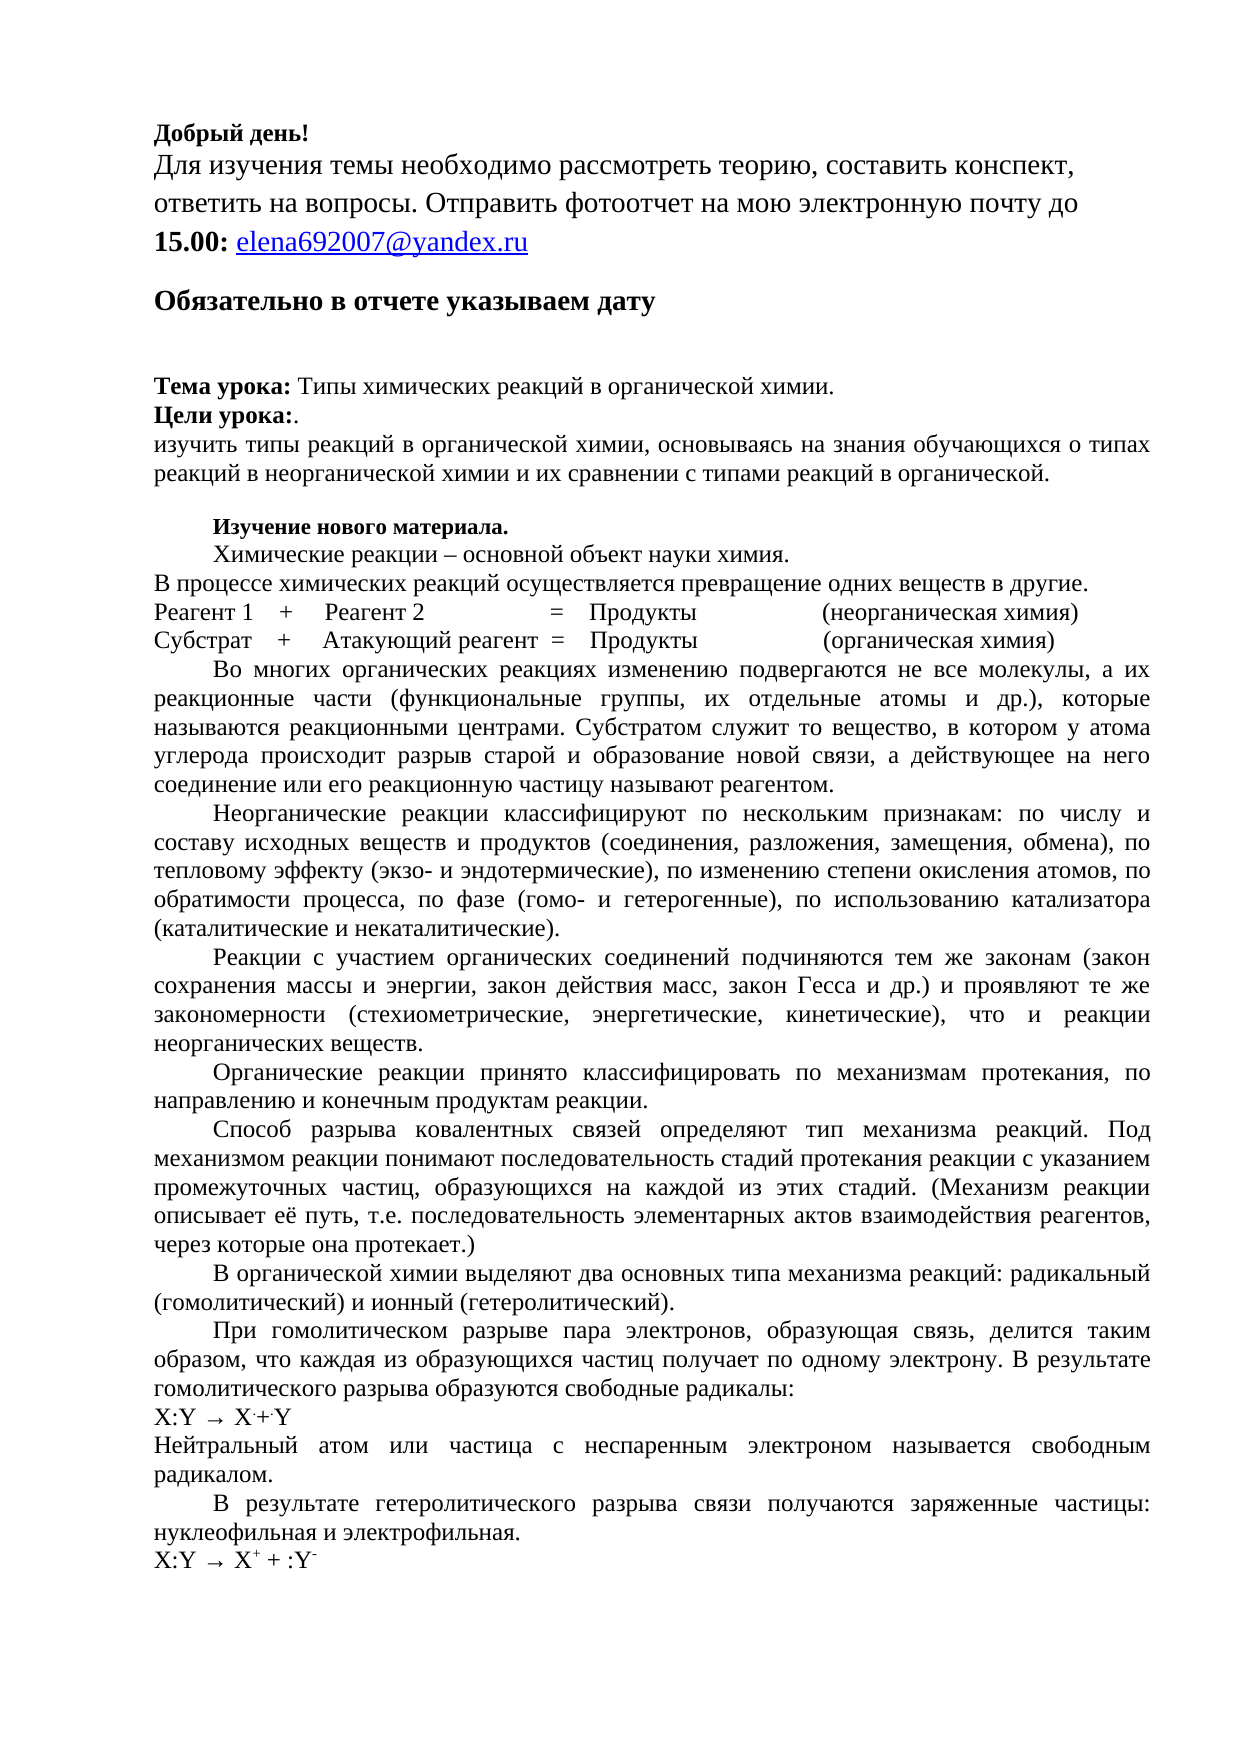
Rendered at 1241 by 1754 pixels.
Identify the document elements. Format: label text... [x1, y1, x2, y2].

text Химические реакции – основной объект науки химия. [153, 539, 1152, 568]
text Неорганические реакции классифицируют по нескольким признакам: по числу и составу исходных веществ и продуктов (соединения, разложения, замещения, обмена), по тепловому эффекту (экзо- и эндотермические), по изменению степени окисления атомов, по обратимости процесса, по фазе (гомо- и гетерогенные), по использованию катализатора (каталитические и некаталитические). [153, 798, 1152, 942]
text Реакции с участием органических соединений подчиняются тем же законам (закон сохранения массы и энергии, закон действия масс, закон Гесса и др.) и проявляют те же закономерности (стехиометрические, энергетические, кинетические), что и реакции неорганических веществ. [153, 942, 1152, 1057]
text Органические реакции принято классифицировать по механизмам протекания, по направлению и конечным продуктам реакции. [153, 1057, 1152, 1114]
text Изучение нового материала. [153, 513, 1152, 539]
text Добрый день! [153, 118, 1152, 147]
text Цели урока:. [153, 400, 1152, 429]
text В органической химии выделяют два основных типа механизма реакций: радикальный (гомолитический) и ионный (гетеролитический). [153, 1258, 1152, 1315]
text X:Y → X.+.Y [153, 1402, 1152, 1430]
text В процессе химических реакций осуществляется превращение одних веществ в другие. [153, 568, 1152, 597]
text Тема урока: Типы химических реакций в органической химии. [153, 371, 1152, 400]
text изучить типы реакций в органической химии, основываясь на знания обучающихся о типах реакций в неорганической химии и их сравнении с типами реакций в органической. [153, 429, 1152, 486]
text Способ разрыва ковалентных связей определяют тип механизма реакций. Под механизмом реакции понимают последовательность стадий протекания реакции с указанием промежуточных частиц, образующихся на каждой из этих стадий. (Механизм реакции описывает её путь, т.е. последовательность элементарных актов взаимодействия реагентов, через которые она протекает.) [153, 1114, 1152, 1258]
text X:Y → X+ + :Y- [153, 1545, 1152, 1574]
text Реагент 1 + Реагент 2 = Продукты (неорганическая химия) [153, 597, 1152, 625]
text Субстрат + Атакующий реагент = Продукты (органическая химия) [153, 625, 1152, 654]
text При гомолитическом разрыве пара электронов, образующая связь, делится таким образом, что каждая из образующихся частиц получает по одному электрону. В результате гомолитического разрыва образуются свободные радикалы: [153, 1315, 1152, 1402]
text В результате гетеролитического разрыва связи получаются заряженные частицы: нуклеофильная и электрофильная. [153, 1488, 1152, 1545]
text Нейтральный атом или частица с неспаренным электроном называется свободным радикалом. [153, 1430, 1152, 1488]
text Обязательно в отчете указываем дату [153, 283, 1152, 317]
text Для изучения темы необходимо рассмотреть теорию, составить конспект, ответить на вопросы. Отправить фотоотчет на мою электронную почту до 15.00: elena692007@yandex.ru [153, 147, 1152, 257]
text Во многих органических реакциях изменению подвергаются не все молекулы, а их реакционные части (функциональные группы, их отдельные атомы и др.), которые называются реакционными центрами. Субстратом служит то вещество, в котором у атома углерода происходит разрыв старой и образование новой связи, а действующее на него соединение или его реакционную частицу называют реагентом. [153, 654, 1152, 798]
